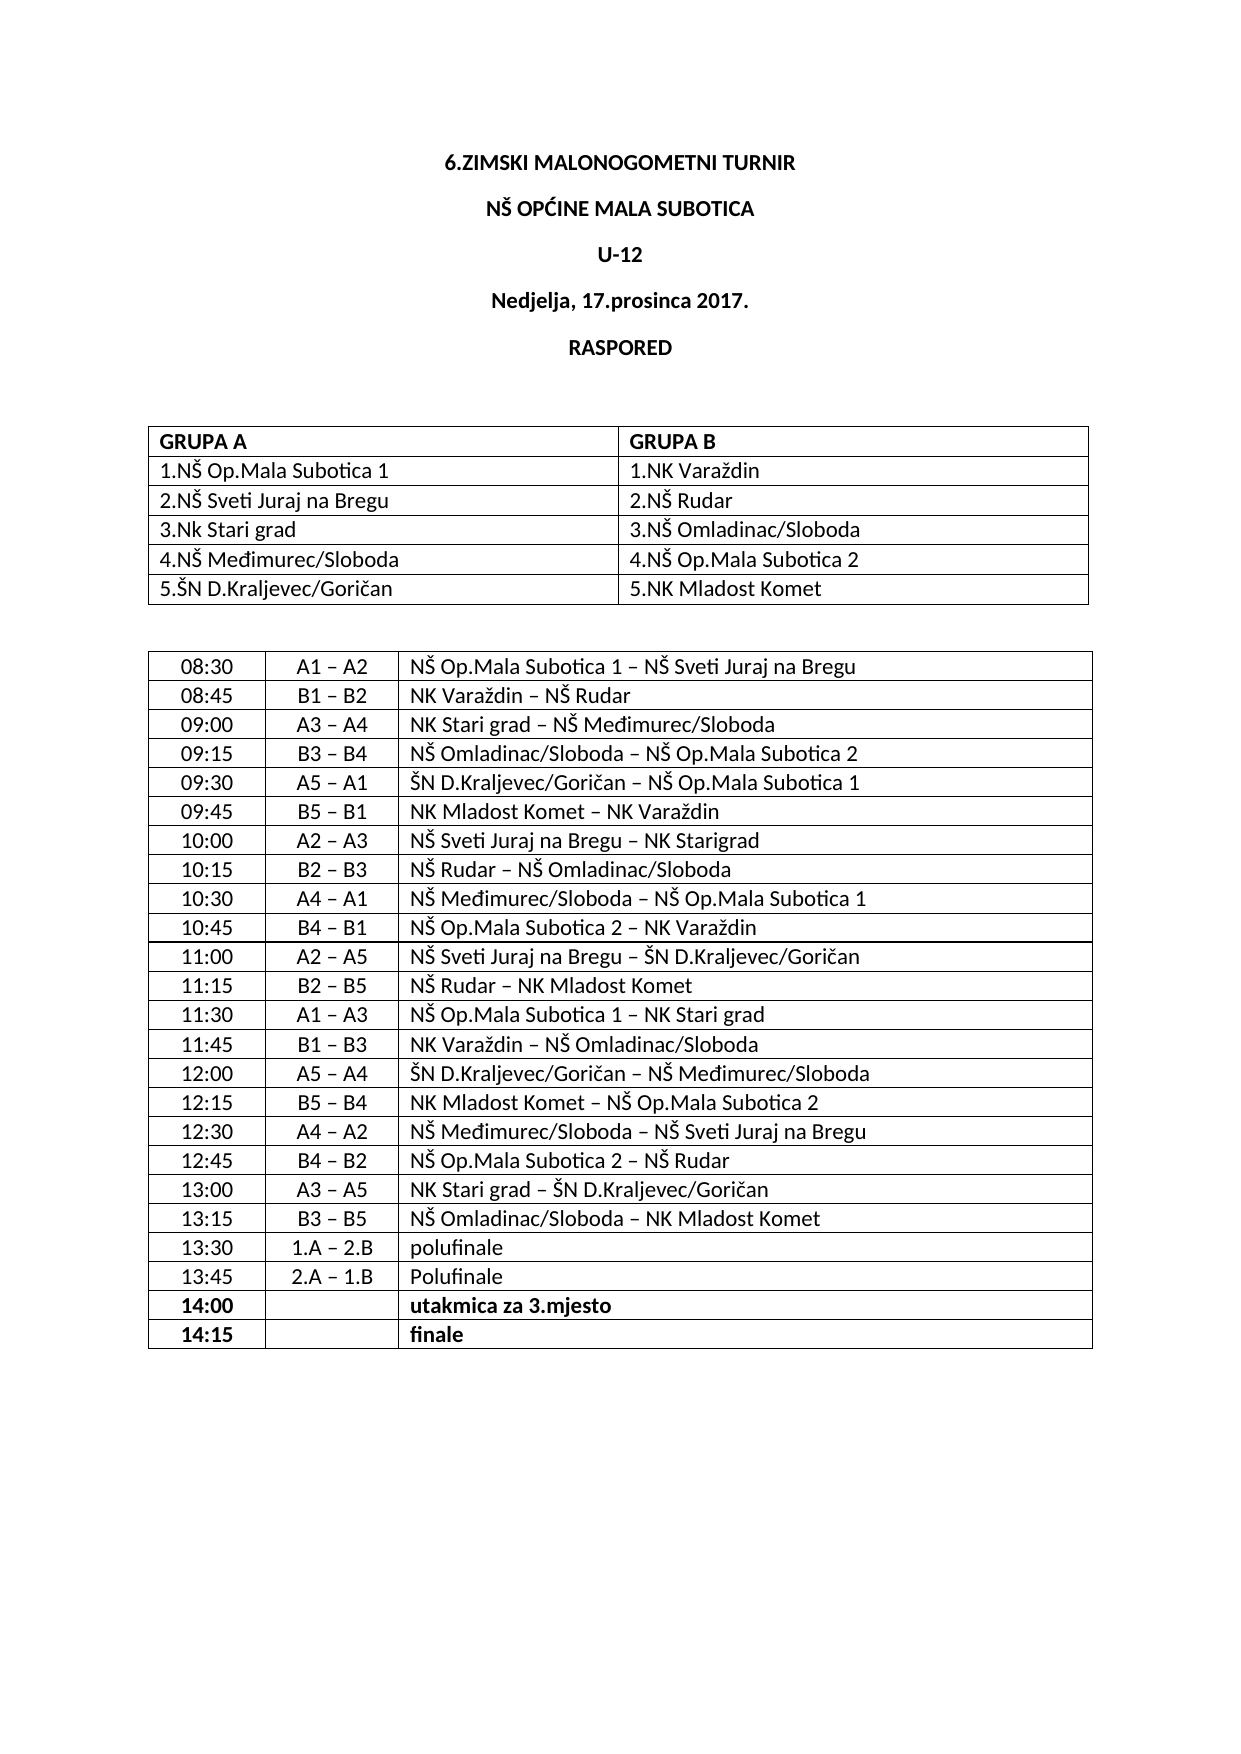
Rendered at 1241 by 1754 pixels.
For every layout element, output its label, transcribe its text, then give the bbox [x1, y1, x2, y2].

table_cell 1.A – 2.B [266, 1233, 398, 1261]
table_cell 11:15 [149, 972, 265, 999]
table_cell A1 – A3 [266, 1001, 398, 1029]
table_cell 13:30 [149, 1233, 265, 1261]
table_cell 1.NK Varaždin [619, 457, 1088, 485]
table_cell 12:45 [149, 1146, 265, 1174]
table_header A1 – A2 [266, 652, 398, 680]
table_cell NK Varaždin – NŠ Rudar [399, 681, 1092, 709]
table_cell NŠ Op.Mala Subotica 2 – NŠ Rudar [399, 1146, 1092, 1174]
table_cell 2.NŠ Rudar [619, 486, 1088, 514]
table_cell 14:15 [149, 1320, 265, 1348]
table_cell NŠ Op.Mala Subotica 2 – NK Varaždin [399, 914, 1092, 941]
text RASPORED [148, 333, 1093, 361]
table_cell NK Stari grad – NŠ Međimurec/Sloboda [399, 710, 1092, 738]
table_header NŠ Op.Mala Subotica 1 – NŠ Sveti Juraj na Bregu [399, 652, 1092, 680]
table_cell 5.ŠN D.Kraljevec/Goričan [149, 575, 618, 603]
table_cell NK Mladost Komet – NK Varaždin [399, 797, 1092, 825]
table_cell 10:30 [149, 884, 265, 912]
table_cell A4 – A1 [266, 884, 398, 912]
table_cell 10:15 [149, 855, 265, 883]
table_cell NK Stari grad – ŠN D.Kraljevec/Goričan [399, 1175, 1092, 1203]
table_cell utakmica za 3.mjesto [399, 1291, 1092, 1319]
table_cell B4 – B2 [266, 1146, 398, 1174]
table_cell 3.NŠ Omladinac/Sloboda [619, 516, 1088, 544]
table_cell 13:45 [149, 1262, 265, 1290]
table_cell 3.Nk Stari grad [149, 516, 618, 544]
table_cell NŠ Omladinac/Sloboda – NK Mladost Komet [399, 1204, 1092, 1232]
table_cell 09:00 [149, 710, 265, 738]
table_cell A4 – A2 [266, 1117, 398, 1145]
table_cell 12:30 [149, 1117, 265, 1145]
table_cell Polufinale [399, 1262, 1092, 1290]
table_cell 13:00 [149, 1175, 265, 1203]
table_cell B5 – B4 [266, 1088, 398, 1116]
table_cell [266, 1320, 398, 1348]
table_cell NŠ Op.Mala Subotica 1 – NK Stari grad [399, 1001, 1092, 1029]
table_cell A5 – A4 [266, 1059, 398, 1087]
table_cell 11:45 [149, 1030, 265, 1058]
table_cell NŠ Rudar – NK Mladost Komet [399, 972, 1092, 999]
table_cell A3 – A4 [266, 710, 398, 738]
table_header 08:30 [149, 652, 265, 680]
table_cell B3 – B4 [266, 739, 398, 767]
table_cell B3 – B5 [266, 1204, 398, 1232]
table_cell 09:45 [149, 797, 265, 825]
table_cell A5 – A1 [266, 768, 398, 796]
text Nedjelja, 17.prosinca 2017. [148, 287, 1093, 315]
table_header GRUPA B [619, 427, 1088, 456]
table_cell 14:00 [149, 1291, 265, 1319]
table_cell 11:00 [149, 943, 265, 971]
table_cell 08:45 [149, 681, 265, 709]
table_cell 12:15 [149, 1088, 265, 1116]
table_cell NŠ Sveti Juraj na Bregu – ŠN D.Kraljevec/Goričan [399, 943, 1092, 971]
table_cell NŠ Sveti Juraj na Bregu – NK Starigrad [399, 826, 1092, 854]
table_cell NK Varaždin – NŠ Omladinac/Sloboda [399, 1030, 1092, 1058]
table_cell 5.NK Mladost Komet [619, 575, 1088, 603]
table_cell NŠ Međimurec/Sloboda – NŠ Op.Mala Subotica 1 [399, 884, 1092, 912]
table_cell NŠ Omladinac/Sloboda – NŠ Op.Mala Subotica 2 [399, 739, 1092, 767]
table_cell 13:15 [149, 1204, 265, 1232]
table_cell NK Mladost Komet – NŠ Op.Mala Subotica 2 [399, 1088, 1092, 1116]
table_cell [266, 1291, 398, 1319]
table_cell finale [399, 1320, 1092, 1348]
table_cell 09:30 [149, 768, 265, 796]
table_cell B2 – B3 [266, 855, 398, 883]
table_cell 11:30 [149, 1001, 265, 1029]
table_cell NŠ Rudar – NŠ Omladinac/Sloboda [399, 855, 1092, 883]
table_cell 4.NŠ Op.Mala Subotica 2 [619, 545, 1088, 573]
table_cell 10:45 [149, 914, 265, 941]
table_cell B2 – B5 [266, 972, 398, 999]
table_cell 2.NŠ Sveti Juraj na Bregu [149, 486, 618, 514]
table_cell 10:00 [149, 826, 265, 854]
table_cell B5 – B1 [266, 797, 398, 825]
table_cell 1.NŠ Op.Mala Subotica 1 [149, 457, 618, 485]
table_cell B1 – B2 [266, 681, 398, 709]
table_cell A2 – A3 [266, 826, 398, 854]
table_cell 09:15 [149, 739, 265, 767]
table_header GRUPA A [149, 427, 618, 456]
text 6.ZIMSKI MALONOGOMETNI TURNIR [148, 148, 1093, 176]
table_cell B4 – B1 [266, 914, 398, 941]
table_cell NŠ Međimurec/Sloboda – NŠ Sveti Juraj na Bregu [399, 1117, 1092, 1145]
text U-12 [148, 240, 1093, 268]
table_cell B1 – B3 [266, 1030, 398, 1058]
table_cell A2 – A5 [266, 943, 398, 971]
table_cell ŠN D.Kraljevec/Goričan – NŠ Međimurec/Sloboda [399, 1059, 1092, 1087]
table_cell 2.A – 1.B [266, 1262, 398, 1290]
table_cell A3 – A5 [266, 1175, 398, 1203]
table_cell ŠN D.Kraljevec/Goričan – NŠ Op.Mala Subotica 1 [399, 768, 1092, 796]
text NŠ OPĆINE MALA SUBOTICA [148, 194, 1093, 222]
table_cell 12:00 [149, 1059, 265, 1087]
table_cell polufinale [399, 1233, 1092, 1261]
table_cell 4.NŠ Međimurec/Sloboda [149, 545, 618, 573]
